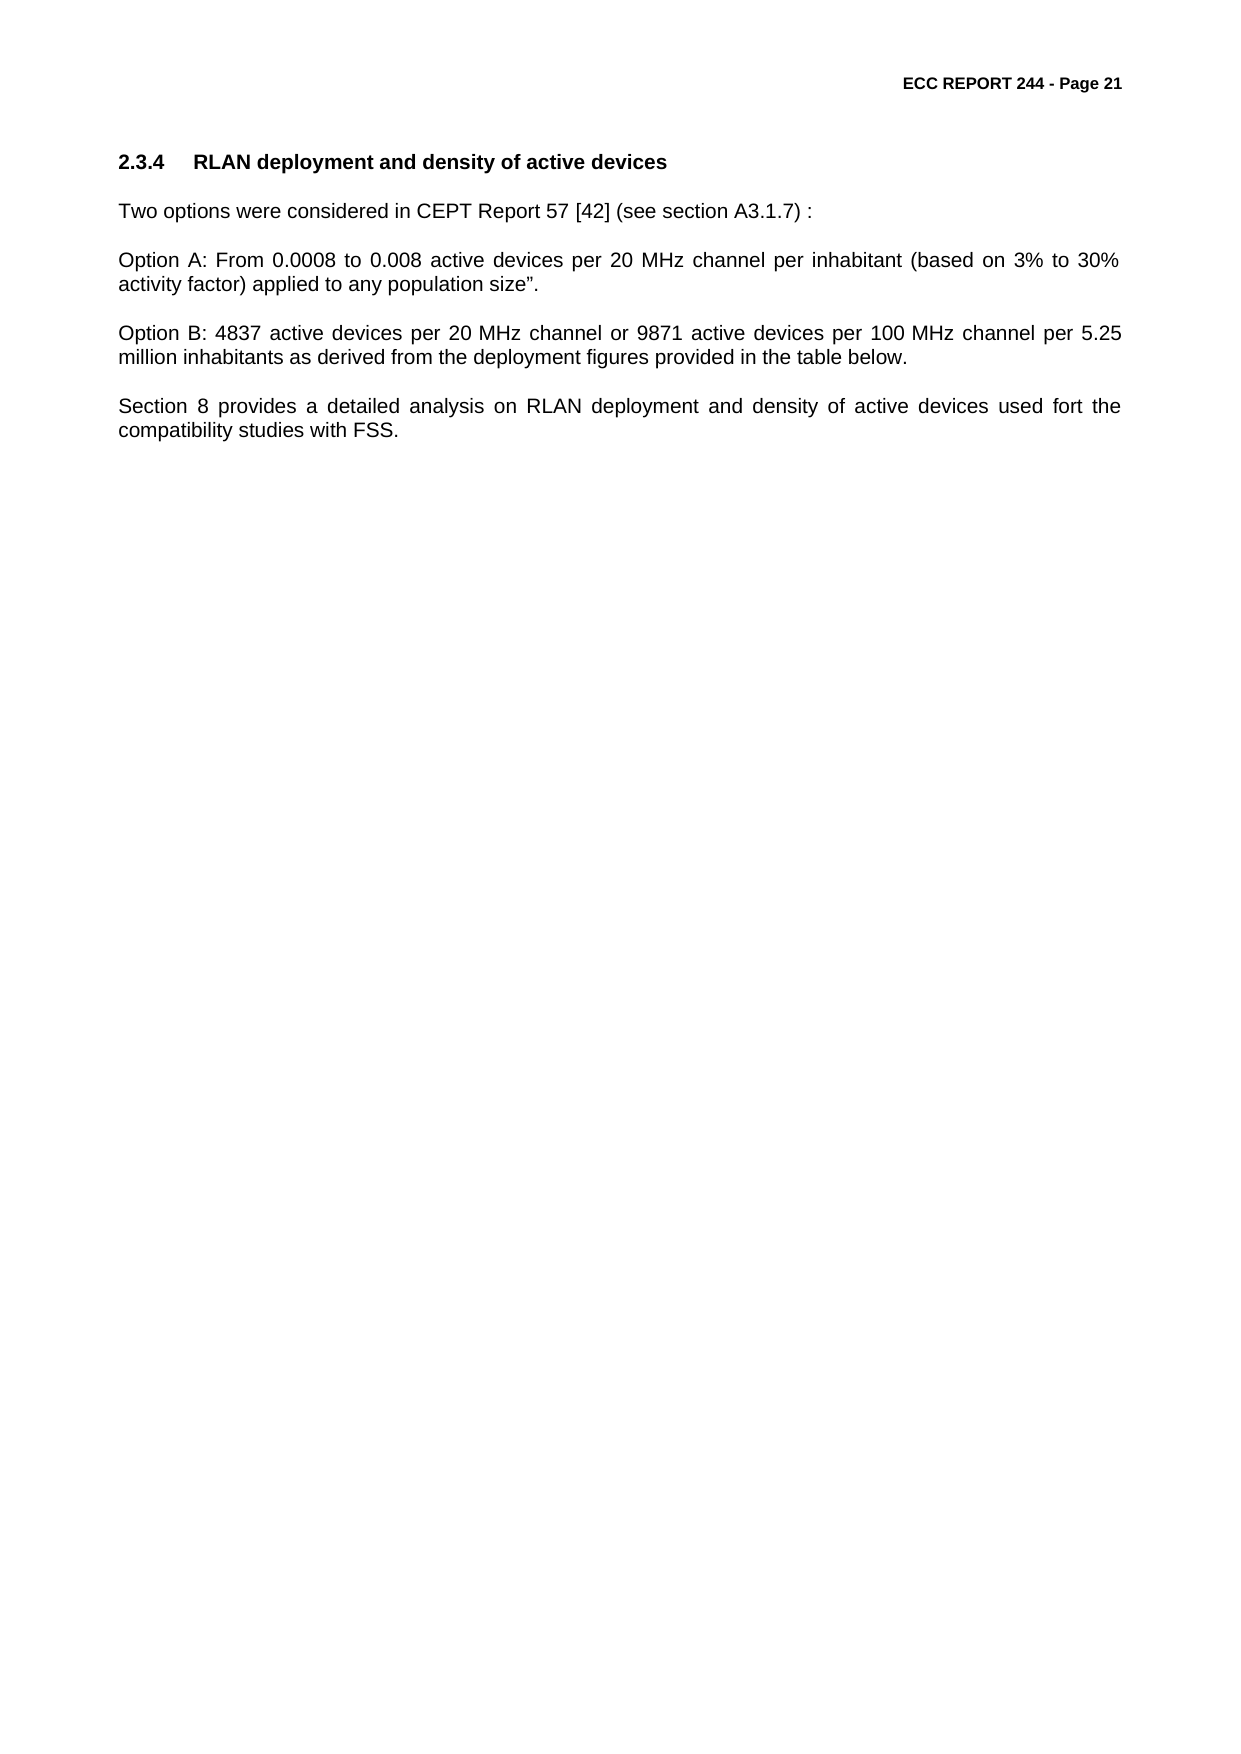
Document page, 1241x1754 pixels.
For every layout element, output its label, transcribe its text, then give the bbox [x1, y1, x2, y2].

text Section 8 provides a detailed analysis on RLAN deployment and density of active devices used fort the compatibility studies with FSS. [118, 394, 1122, 442]
text Two options were considered in CEPT Report 57 [42] (see section A3.1.7) : [118, 199, 1122, 223]
text Option A: From 0.0008 to 0.008 active devices per 20 MHz channel per inhabitant (based on 3% to 30% activity factor) applied to any population size”. [118, 248, 1122, 296]
subtitle RLAN deployment and density of active devices [118, 150, 1122, 174]
text Option B: 4837 active devices per 20 MHz channel or 9871 active devices per 100 MHz channel per 5.25 million inhabitants as derived from the deployment figures provided in the table below. [118, 321, 1122, 369]
